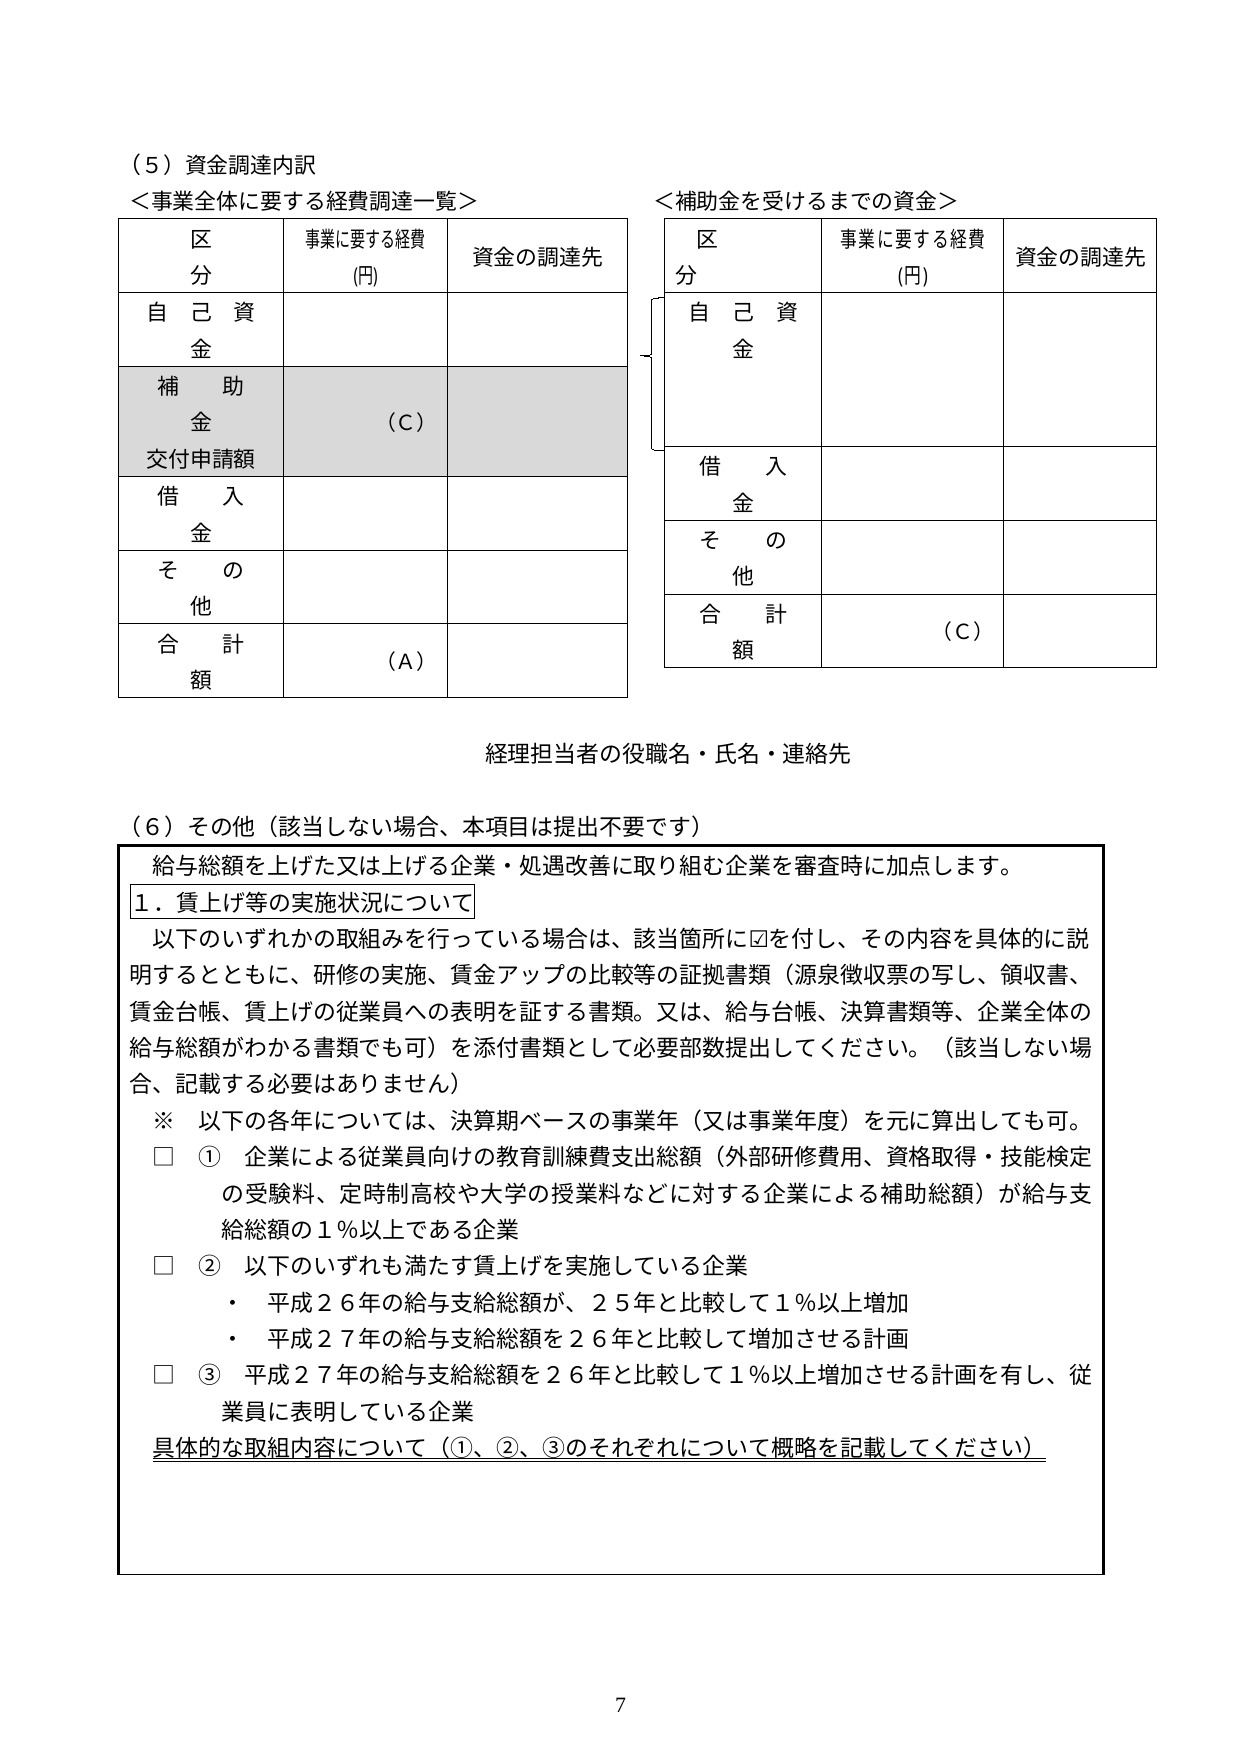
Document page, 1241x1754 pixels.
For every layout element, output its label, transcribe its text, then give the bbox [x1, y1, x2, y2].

text （６）その他（該当しない場合、本項目は提出不要です） [118, 807, 1122, 843]
table_header 給与総額を上げた又は上げる企業・処遇改善に取り組む企業を審査時に加点します。 １．賃上げ等の実施状況について 以下のいずれかの取組みを行っている場合は、該当箇所に☑を付し、その内容を具体的に説明するとともに、研修の実施、賃金アップの比較等の証拠書類（源泉徴収票の写し、領収書、賃金台帳、賃上げの従業員への表明を証する書類。又は、給与台帳、決算書類等、企業全体の給与総額がわかる書類でも可）を添付書類として必要部数提出してください。（該当しない場合、記載する必要はありません） ※ 以下の各年については、決算期ベースの事業年（又は事業年度）を元に算出しても可。 □ ① 企業による従業員向けの教育訓練費支出総額（外部研修費用、資格取得・技能検定の受験料、定時制高校や大学の授業料などに対する企業による補助総額）が給与支給総額の１％以上である企業 □ ② 以下のいずれも満たす賃上げを実施している企業 ・ 平成２６年の給与支給総額が、２５年と比較して１％以上増加 ・ 平成２７年の給与支給総額を２６年と比較して増加させる計画 □ ③ 平成２７年の給与支給総額を２６年と比較して１％以上増加させる計画を有し、従業員に表明している企業 具体的な取組内容について（①、②、③のそれぞれについて概略を記載してください） [120, 847, 1102, 1574]
table_header ＜補助金を受けるまでの資金＞ [642, 182, 1176, 734]
text （５）資金調達内訳 [118, 146, 1122, 182]
text 経理担当者の役職名・氏名・連絡先 [118, 734, 1122, 771]
table_header [107, 182, 641, 734]
